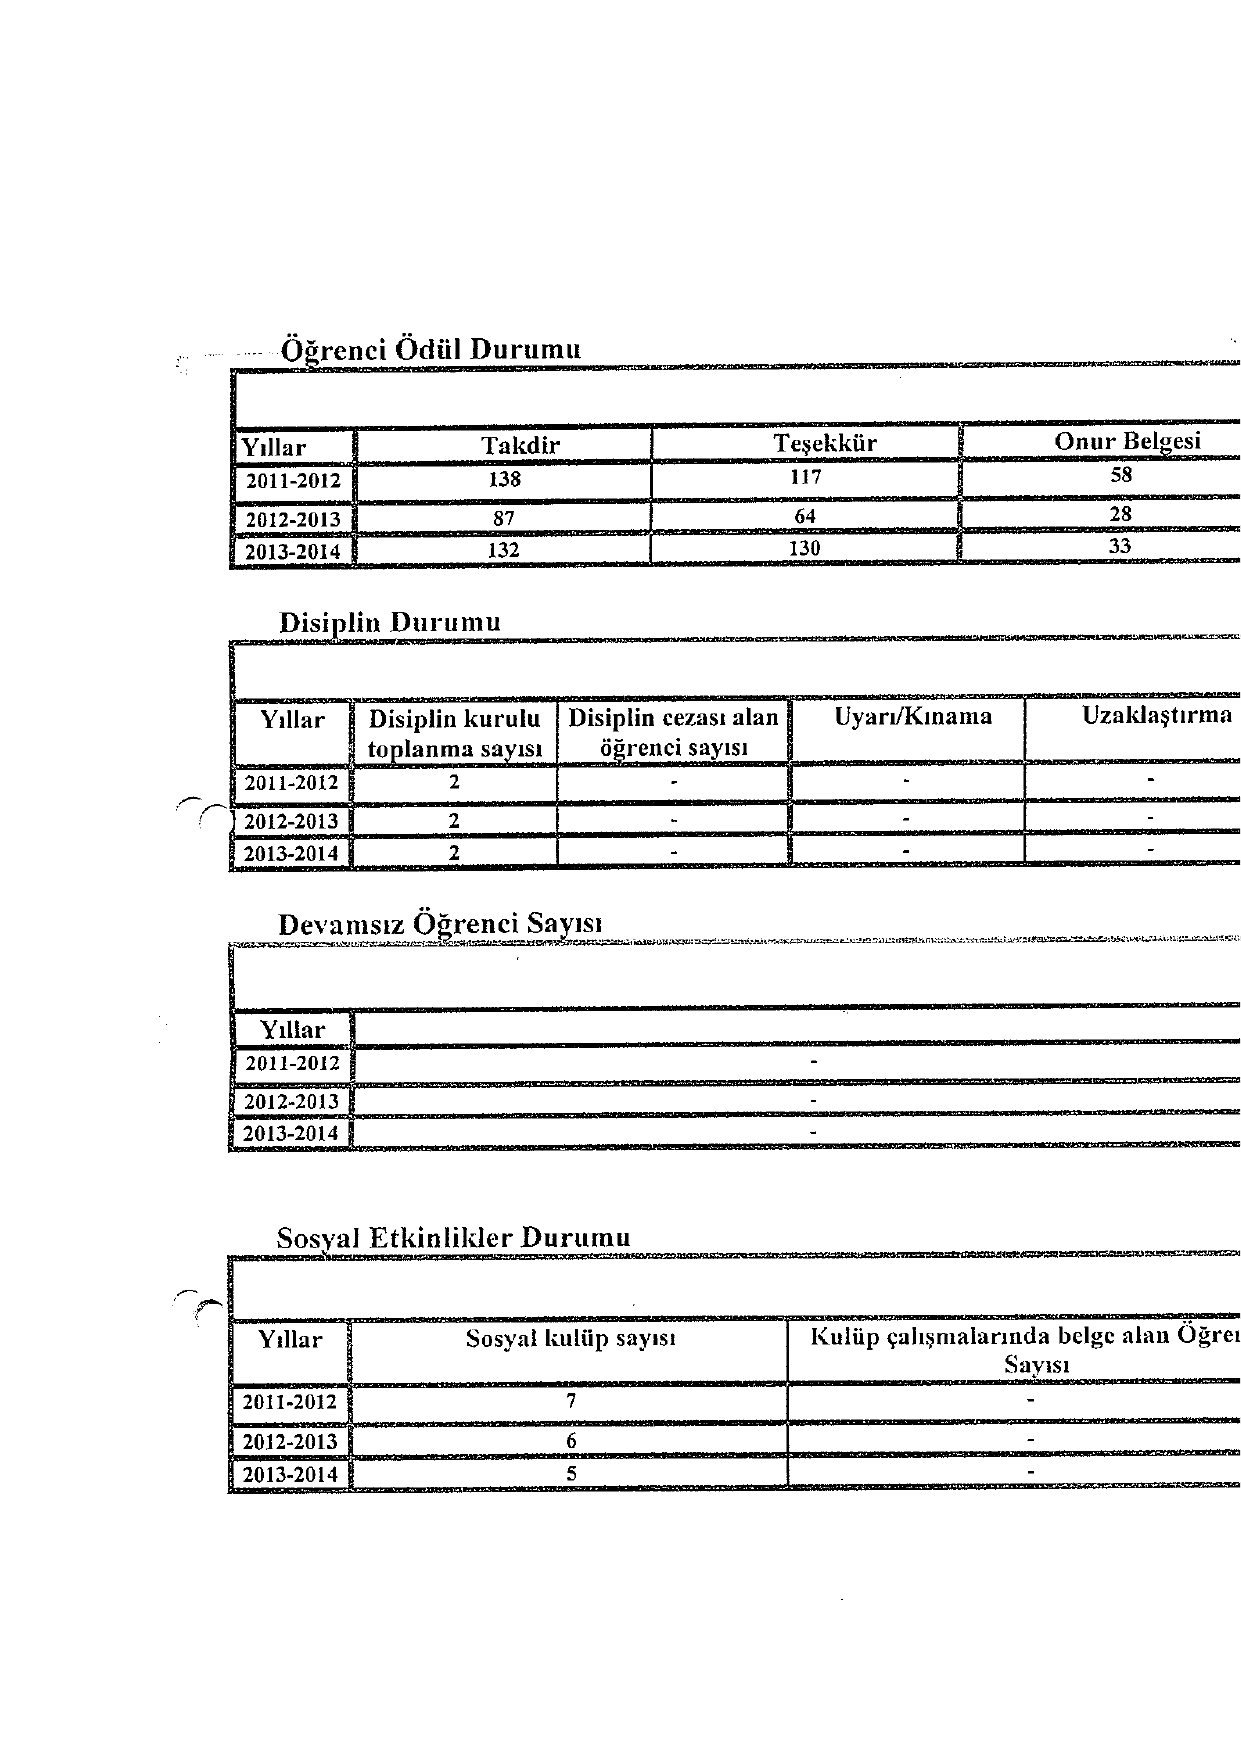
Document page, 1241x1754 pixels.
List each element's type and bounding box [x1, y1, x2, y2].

picture [147, 147, 1241, 1607]
